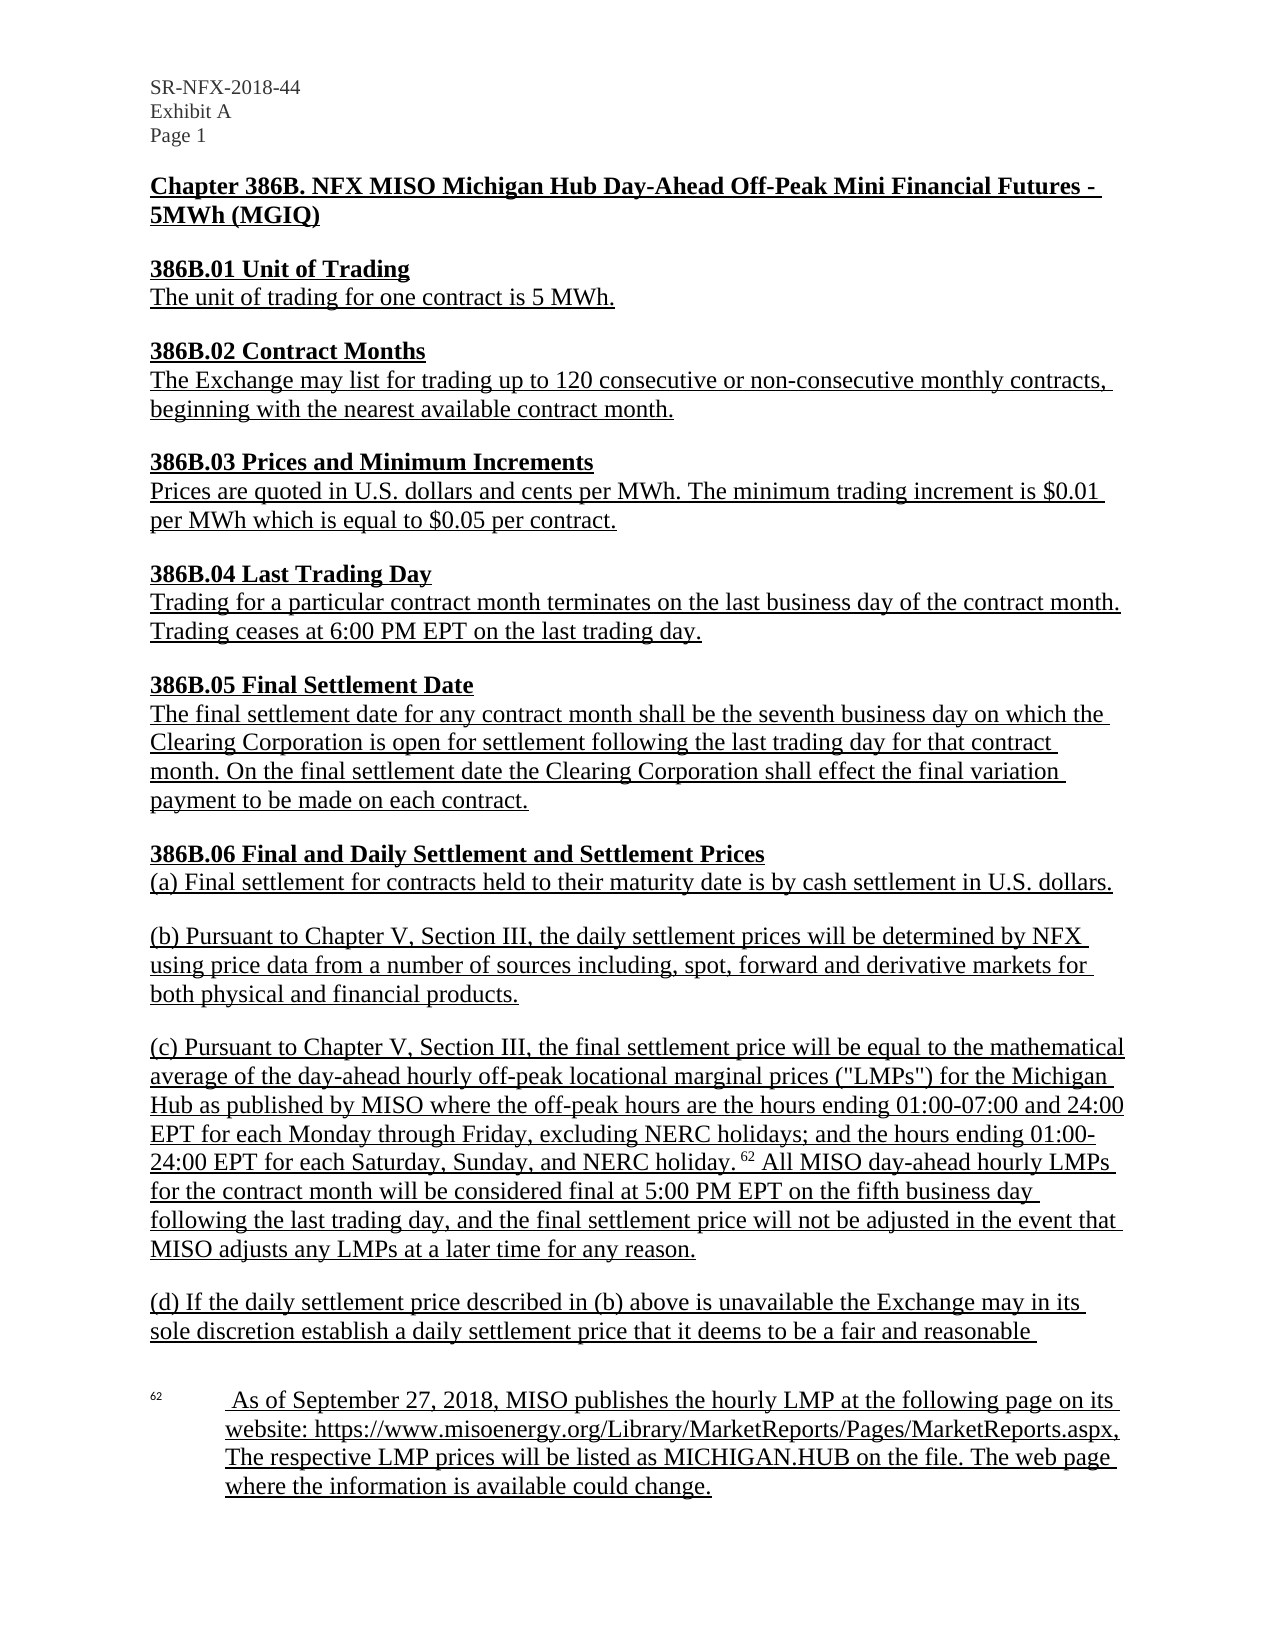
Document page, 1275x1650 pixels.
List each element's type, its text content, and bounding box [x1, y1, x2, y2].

text (b) Pursuant to Chapter V, Section III, the daily settlement prices will be determined by NFX using price data from a number of sources including, spot, forward and derivative markets for both physical and financial products. [150, 921, 1125, 1007]
text 386B.05 Final Settlement Date [150, 670, 1125, 699]
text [150, 1287, 1125, 1345]
text (a) Final settlement for contracts held to their maturity date is by cash settlement in U.S. dollars. [150, 867, 1125, 896]
text 386B.06 Final and Daily Settlement and Settlement Prices [150, 839, 1125, 867]
text The Exchange may list for trading up to 120 consecutive or non-consecutive monthly contracts, beginning with the nearest available contract month. [150, 365, 1125, 422]
text 386B.01 Unit of Trading [150, 254, 1125, 282]
text 386B.04 Last Trading Day [150, 559, 1125, 587]
text (c) Pursuant to Chapter V, Section III, the final settlement price will be equal to the mathematical average of the day-ahead hourly off-peak locational marginal prices ("LMPs") for the Michigan Hub as published by MISO where the off-peak hours are the hours ending 01:00-07:00 and 24:00 EPT for each Monday through Friday, excluding NERC holidays; and the hours ending 01:00-24:00 EPT for each Saturday, Sunday, and NERC holiday. All MISO day-ahead hourly LMPs for the contract month will be considered final at 5:00 PM EPT on the fifth business day following the last trading day, and the final settlement price will not be adjusted in the event that MISO adjusts any LMPs at a later time for any reason. [150, 1059, 1125, 1262]
text The final settlement date for any contract month shall be the seventh business day on which the Clearing Corporation is open for settlement following the last trading day for that contract month. On the final settlement date the Clearing Corporation shall effect the final variation payment to be made on each contract. [150, 699, 1125, 814]
text The unit of trading for one contract is 5 MWh. [150, 282, 1125, 311]
text Trading for a particular contract month terminates on the last business day of the contract month. Trading ceases at 6:00 PM EPT on the last trading day. [150, 587, 1125, 645]
text Chapter 386B. NFX MISO Michigan Hub Day-Ahead Off-Peak Mini Financial Futures - 5MWh (MGIQ) [150, 171, 1125, 229]
text 386B.02 Contract Months [150, 336, 1125, 365]
text 386B.03 Prices and Minimum Increments [150, 447, 1125, 476]
text Prices are quoted in U.S. dollars and cents per MWh. The minimum trading increment is $0.01 per MWh which is equal to $0.05 per contract. [150, 476, 1125, 534]
